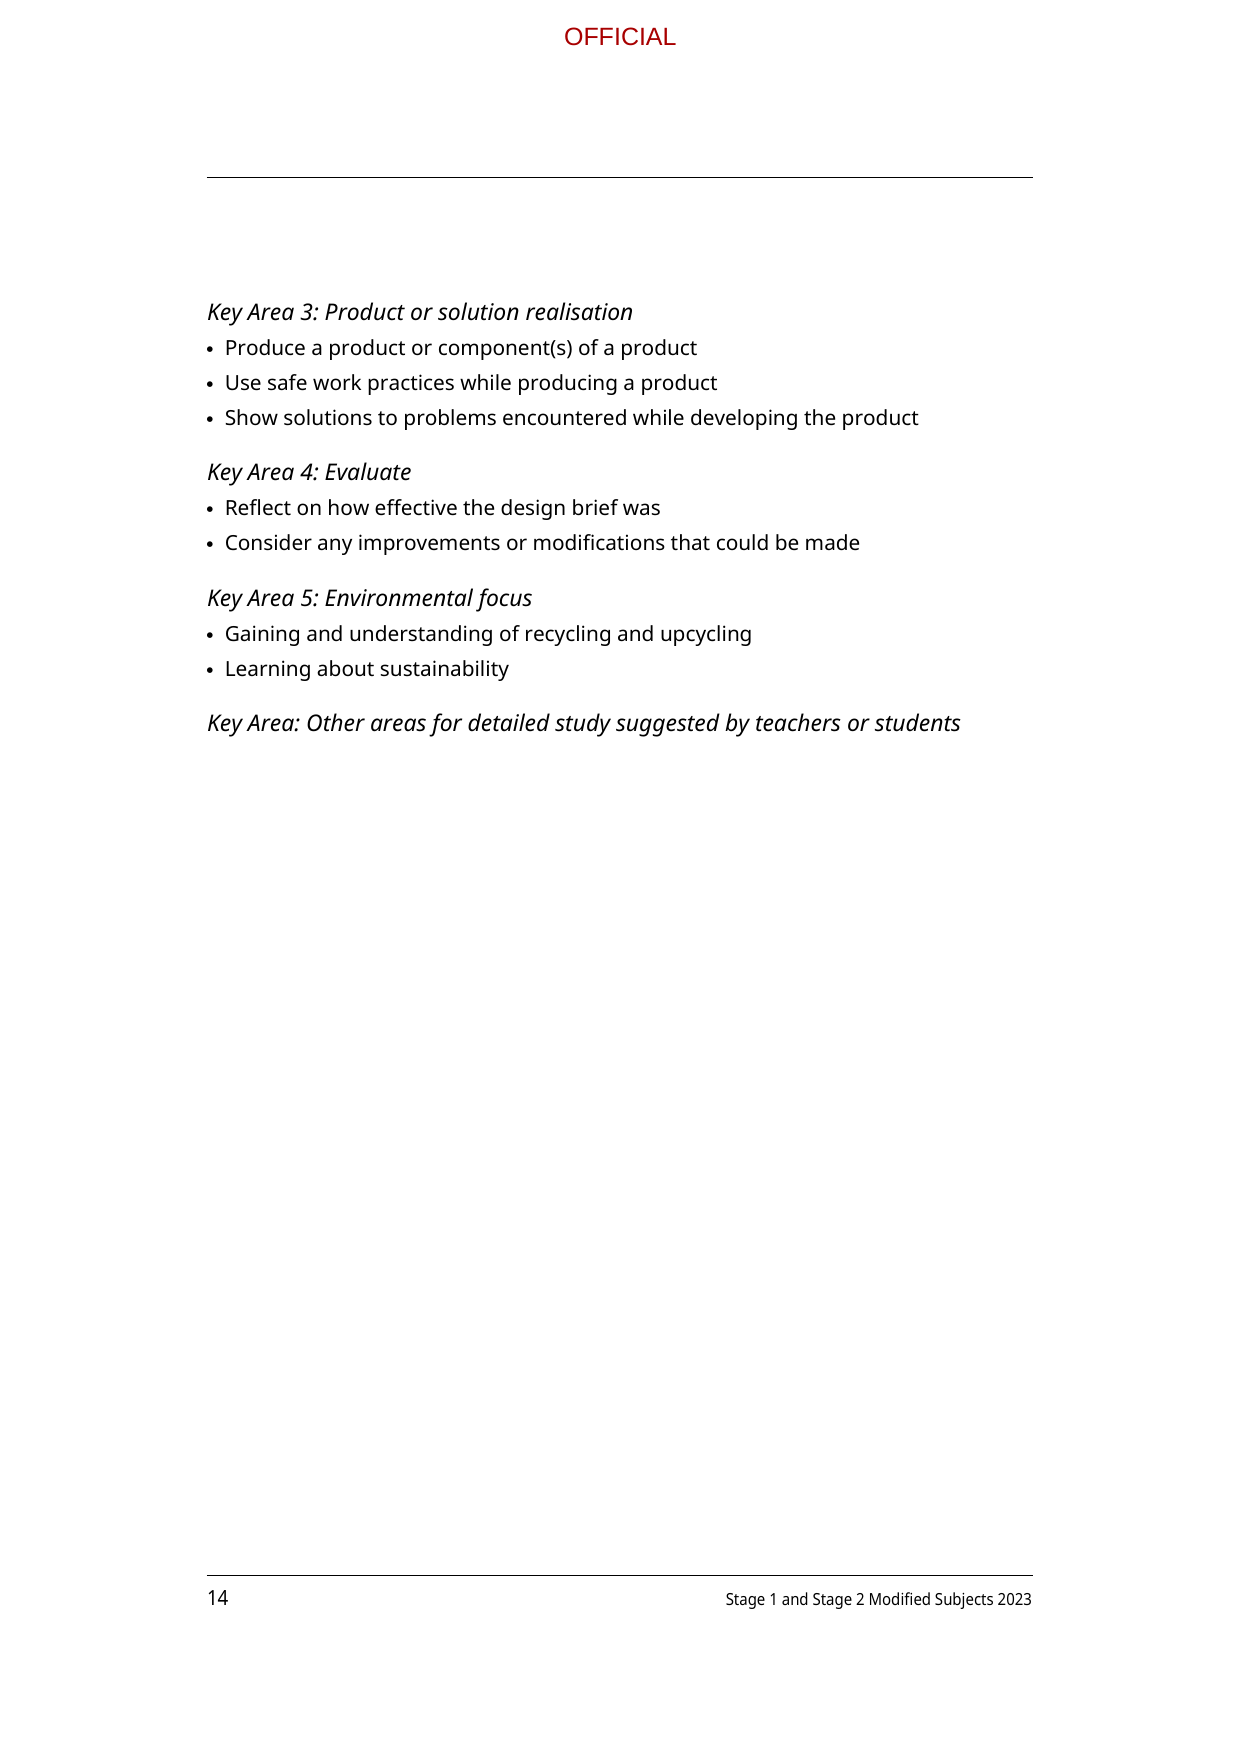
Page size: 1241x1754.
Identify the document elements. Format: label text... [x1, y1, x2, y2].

text Use safe work practices while producing a product [207, 368, 1033, 396]
text Key Area 5: Environmental focus [207, 582, 1033, 613]
text Key Area 4: Evaluate [207, 456, 1033, 487]
text Produce a product or component(s) of a product [207, 333, 1033, 362]
text Gaining and understanding of recycling and upcycling [207, 619, 1033, 648]
text Reflect on how effective the design brief was [207, 493, 1033, 522]
text Show solutions to problems encountered while developing the product [207, 403, 1033, 431]
text Key Area 3: Product or solution realisation [207, 296, 1033, 327]
text Learning about sustainability [207, 654, 1033, 682]
text Consider any improvements or modifications that could be made [207, 528, 1033, 557]
text Key Area: Other areas for detailed study suggested by teachers or students [207, 707, 1033, 738]
